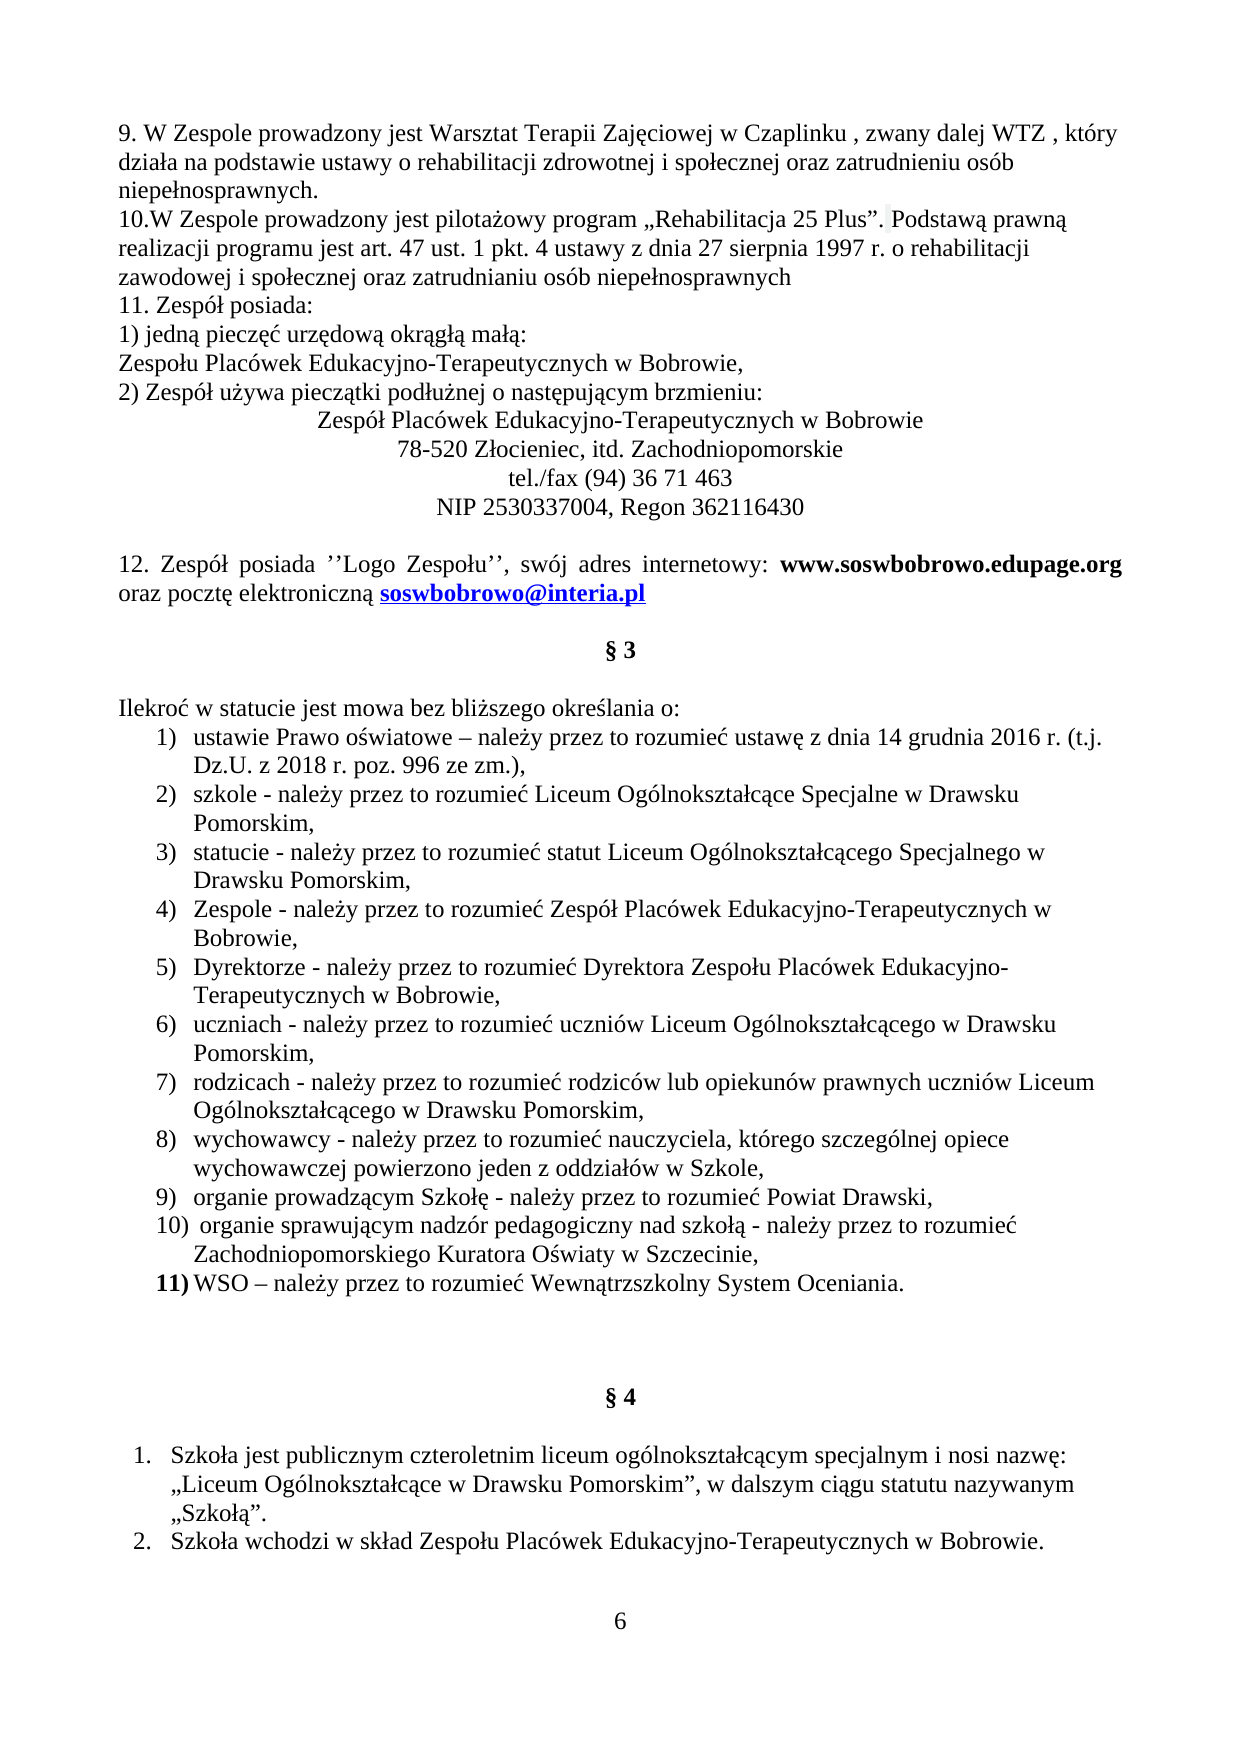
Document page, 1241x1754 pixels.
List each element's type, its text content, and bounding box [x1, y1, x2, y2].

list Szkoła jest publicznym czteroletnim liceum ogólnokształcącym specjalnym i nosi nazwę: „Liceum Ogólnokształcące w Drawsku Pomorskim”, w dalszym ciągu statutu nazywanym „Szkołą”. [133, 1440, 1122, 1526]
text 11. Zespół posiada: 1) jedną pieczęć urzędową okrągłą małą: Zespołu Placówek Edukacyjno-Terapeutycznych w Bobrowie, [118, 291, 1122, 377]
text 12. Zespół posiada ’’Logo Zespołu’’, swój adres internetowy: www.soswbobrowo.edupage.org oraz pocztę elektroniczną soswbobrowo@interia.pl [118, 549, 1122, 607]
list uczniach - należy przez to rozumieć uczniów Liceum Ogólnokształcącego w Drawsku Pomorskim, [156, 1009, 1122, 1067]
list Dyrektorze - należy przez to rozumieć Dyrektora Zespołu Placówek Edukacyjno-Terapeutycznych w Bobrowie, [156, 952, 1122, 1009]
text 2) Zespół używa pieczątki podłużnej o następującym brzmieniu: [118, 377, 1122, 406]
text 10.W Zespole prowadzony jest pilotażowy program „Rehabilitacja 25 Plus”. Podstawą prawną realizacji programu jest art. 47 ust. 1 pkt. 4 ustawy z dnia 27 sierpnia 1997 r. o rehabilitacji zawodowej i społecznej oraz zatrudnianiu osób niepełnosprawnych [118, 204, 1122, 291]
list rodzicach - należy przez to rozumieć rodziców lub opiekunów prawnych uczniów Liceum Ogólnokształcącego w Drawsku Pomorskim, [156, 1067, 1122, 1124]
list organie sprawującym nadzór pedagogiczny nad szkołą - należy przez to rozumieć Zachodniopomorskiego Kuratora Oświaty w Szczecinie, [156, 1211, 1122, 1268]
list organie prowadzącym Szkołę - należy przez to rozumieć Powiat Drawski, [156, 1182, 1122, 1211]
text 9. W Zespole prowadzony jest Warsztat Terapii Zajęciowej w Czaplinku , zwany dalej WTZ , który działa na podstawie ustawy o rehabilitacji zdrowotnej i społecznej oraz zatrudnieniu osób niepełnosprawnych. [118, 118, 1122, 204]
list ustawie Prawo oświatowe – należy przez to rozumieć ustawę z dnia 14 grudnia 2016 r. (t.j. Dz.U. z 2018 r. poz. 996 ze zm.), [156, 722, 1122, 779]
text Ilekroć w statucie jest mowa bez bliższego określania o: [118, 693, 1122, 722]
list szkole - należy przez to rozumieć Liceum Ogólnokształcące Specjalne w Drawsku Pomorskim, [156, 779, 1122, 837]
text § 3 [118, 636, 1122, 664]
list wychowawcy - należy przez to rozumieć nauczyciela, którego szczególnej opiece wychowawczej powierzono jeden z oddziałów w Szkole, [156, 1124, 1122, 1182]
text § 4 [118, 1382, 1122, 1411]
list Zespole - należy przez to rozumieć Zespół Placówek Edukacyjno-Terapeutycznych w Bobrowie, [156, 894, 1122, 952]
list WSO – należy przez to rozumieć Wewnątrzszkolny System Oceniania. [156, 1268, 1122, 1297]
text Zespół Placówek Edukacyjno-Terapeutycznych w Bobrowie 78-520 Złocieniec, itd. Zachodniopomorskie tel./fax (94) 36 71 463 NIP 2530337004, Regon 362116430 [118, 406, 1122, 521]
list statucie - należy przez to rozumieć statut Liceum Ogólnokształcącego Specjalnego w Drawsku Pomorskim, [156, 837, 1122, 894]
list Szkoła wchodzi w skład Zespołu Placówek Edukacyjno-Terapeutycznych w Bobrowie. [133, 1526, 1122, 1555]
